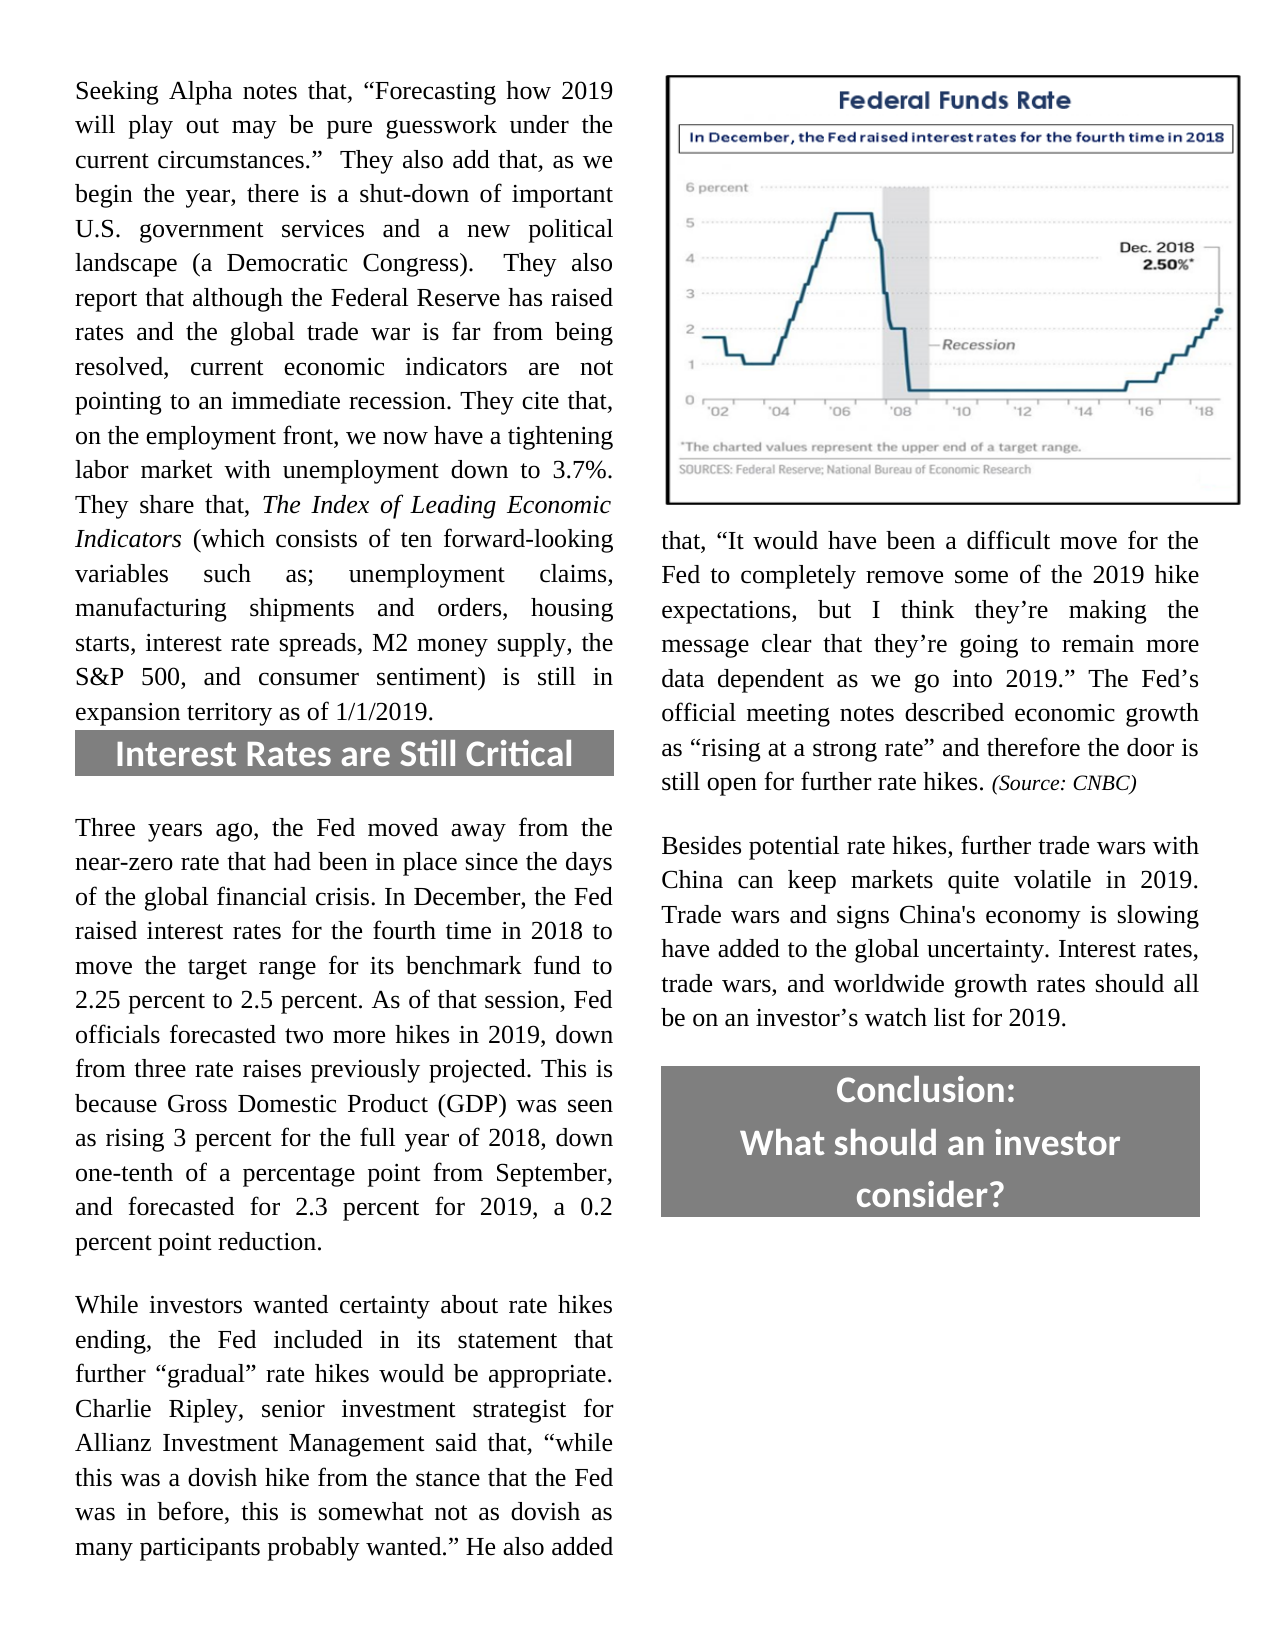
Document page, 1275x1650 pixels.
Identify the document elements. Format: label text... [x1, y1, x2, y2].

text Interest Rates are Still Critical [75, 730, 614, 776]
picture [664, 75, 1242, 506]
text While investors wanted certainty about rate hikes ending, the Fed included in its statement that further “gradual” rate hikes would be appropriate. Charlie Ripley, senior investment strategist for Allianz Investment Management said that, “while this was a dovish hike from the stance that the Fed was in before, this is somewhat not as dovish as many participants probably wanted.” He also added that, “It would have been a difficult move for the Fed to completely remove some of the 2019 hike expectations, but I think they’re making the message clear that they’re going to remain more data dependent as we go into 2019.” The Fed’s official meeting notes described economic growth as “rising at a strong rate” and therefore the door is still open for further rate hikes. (Source: CNBC) [75, 1289, 614, 1561]
text Three years ago, the Fed moved away from the near-zero rate that had been in place since the days of the global financial crisis. In December, the Fed raised interest rates for the fourth time in 2018 to move the target range for its benchmark fund to 2.25 percent to 2.5 percent. As of that session, Fed officials forecasted two more hikes in 2019, down from three rate raises previously projected. This is because Gross Domestic Product (GDP) was seen as rising 3 percent for the full year of 2018, down one-tenth of a percentage point from September, and forecasted for 2.3 percent for 2019, a 0.2 percent point reduction. [75, 812, 614, 1256]
text Besides potential rate hikes, further trade wars with China can keep markets quite volatile in 2019. Trade wars and signs China's economy is slowing have added to the global uncertainty. Interest rates, trade wars, and worldwide growth rates should all be on an investor’s watch list for 2019. [661, 830, 1200, 1032]
text Seeking Alpha notes that, “Forecasting how 2019 will play out may be pure guesswork under the current circumstances.” They also add that, as we begin the year, there is a shut-down of important U.S. government services and a new political landscape (a Democratic Congress). They also report that although the Federal Reserve has raised rates and the global trade war is far from being resolved, current economic indicators are not pointing to an immediate recession. They cite that, on the employment front, we now have a tightening labor market with unemployment down to 3.7%. They share that, The Index of Leading Economic Indicators (which consists of ten forward-looking variables such as; unemployment claims, manufacturing shipments and orders, housing starts, interest rate spreads, M2 money supply, the S&P 500, and consumer sentiment) is still in expansion territory as of 1/1/2019. [75, 75, 614, 726]
text Conclusion: What should an investor consider? [661, 1066, 1200, 1217]
